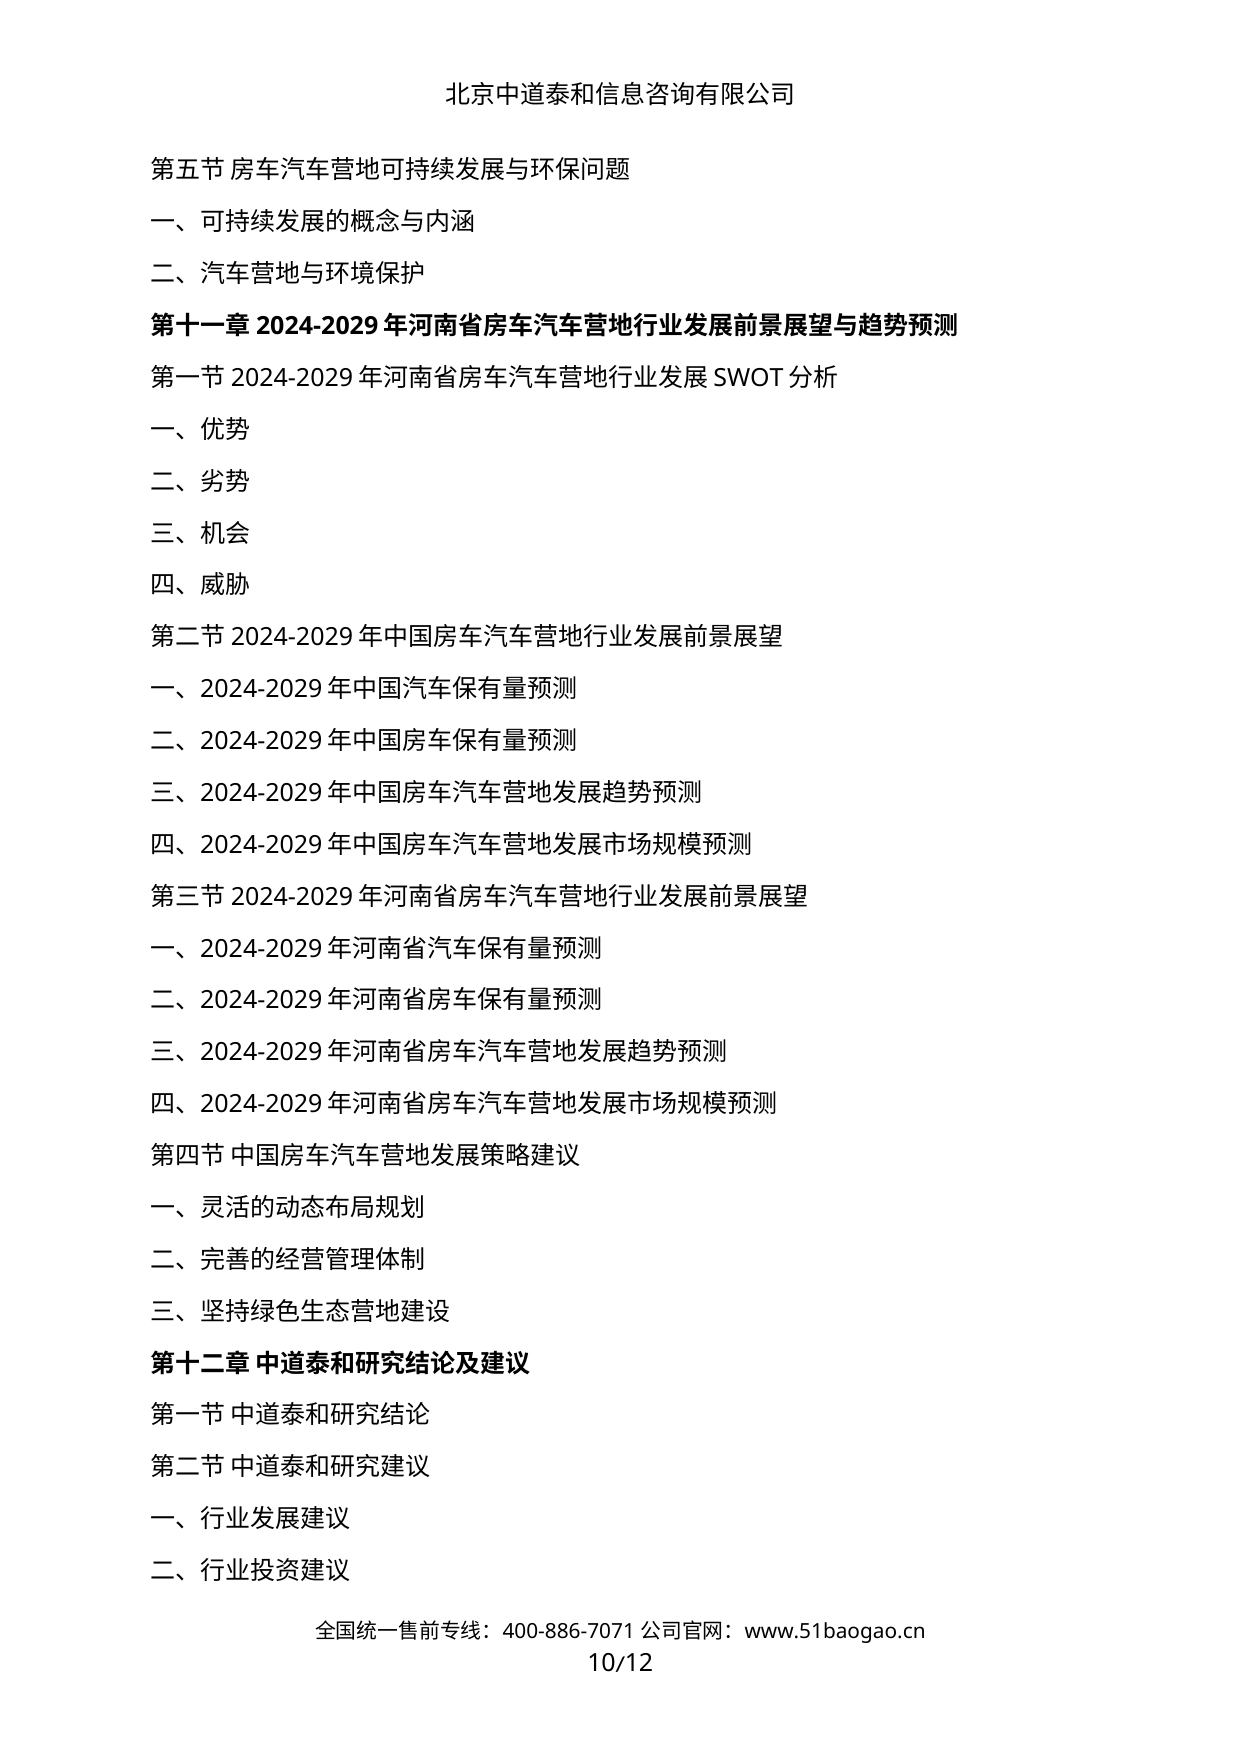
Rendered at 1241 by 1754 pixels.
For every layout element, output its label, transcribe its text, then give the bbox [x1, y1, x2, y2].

text 二、汽车营地与环境保护 [150, 254, 1090, 290]
text 一、灵活的动态布局规划 [150, 1187, 1090, 1224]
text 一、2024-2029年中国汽车保有量预测 [150, 669, 1090, 705]
text 四、2024-2029年河南省房车汽车营地发展市场规模预测 [150, 1084, 1090, 1120]
text 第二节 中道泰和研究建议 [150, 1447, 1090, 1483]
text 一、可持续发展的概念与内涵 [150, 202, 1090, 238]
text 第二节 2024-2029年中国房车汽车营地行业发展前景展望 [150, 617, 1090, 653]
text 第三节 2024-2029年河南省房车汽车营地行业发展前景展望 [150, 876, 1090, 912]
text 一、优势 [150, 409, 1090, 446]
text 第一节 2024-2029年河南省房车汽车营地行业发展SWOT分析 [150, 357, 1090, 394]
text 一、2024-2029年河南省汽车保有量预测 [150, 928, 1090, 964]
text 四、2024-2029年中国房车汽车营地发展市场规模预测 [150, 824, 1090, 861]
text 第五节 房车汽车营地可持续发展与环保问题 [150, 150, 1090, 186]
text 二、行业投资建议 [150, 1551, 1090, 1587]
text 二、2024-2029年河南省房车保有量预测 [150, 980, 1090, 1016]
text 第十一章 2024-2029年河南省房车汽车营地行业发展前景展望与趋势预测 [150, 306, 1090, 342]
text 二、劣势 [150, 461, 1090, 497]
text 第四节 中国房车汽车营地发展策略建议 [150, 1136, 1090, 1172]
text 第十二章 中道泰和研究结论及建议 [150, 1343, 1090, 1379]
text 三、坚持绿色生态营地建设 [150, 1291, 1090, 1327]
text 三、2024-2029年河南省房车汽车营地发展趋势预测 [150, 1032, 1090, 1068]
text 第一节 中道泰和研究结论 [150, 1395, 1090, 1431]
text 三、机会 [150, 513, 1090, 549]
text 三、2024-2029年中国房车汽车营地发展趋势预测 [150, 772, 1090, 809]
text 四、威胁 [150, 565, 1090, 601]
text 二、2024-2029年中国房车保有量预测 [150, 721, 1090, 757]
text 二、完善的经营管理体制 [150, 1239, 1090, 1276]
text 一、行业发展建议 [150, 1499, 1090, 1535]
